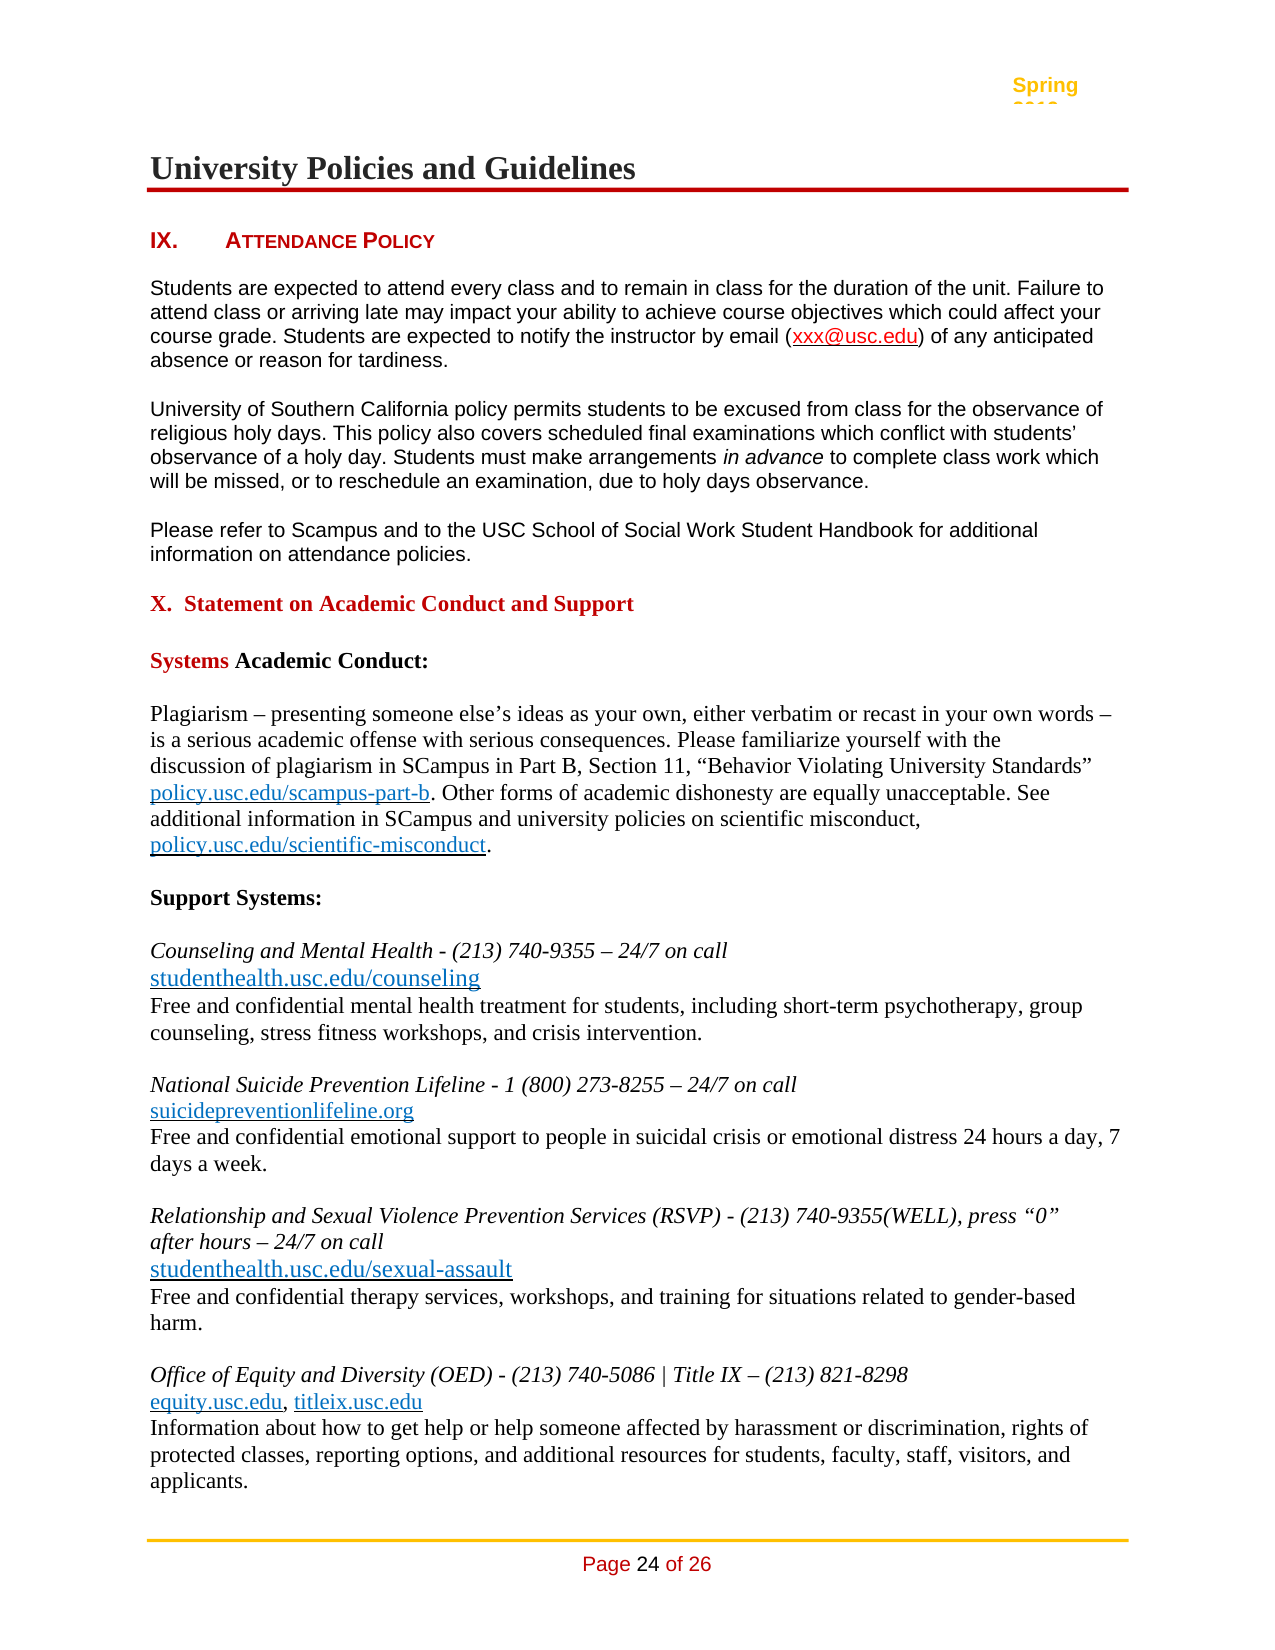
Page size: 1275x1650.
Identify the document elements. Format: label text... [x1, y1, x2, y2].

text Please refer to Scampus and to the USC School of Social Work Student Handbook for additional information on attendance policies. [150, 518, 1125, 566]
text Information about how to get help or help someone affected by harassment or discrimination, rights of protected classes, reporting options, and additional resources for students, faculty, staff, visitors, and applicants. [150, 1414, 1091, 1493]
text Relationship and Sexual Violence Prevention Services (RSVP) - (213) 740-9355(WELL), press “0” after hours – 24/7 on call [150, 1202, 1111, 1255]
text Counseling and Mental Health - (213) 740-9355 – 24/7 on call [150, 937, 1160, 963]
text equity.usc.edu, titleix.usc.edu [150, 1388, 1160, 1414]
text Support Systems: [150, 884, 1160, 910]
text studenthealth.usc.edu/counseling [150, 963, 1160, 992]
text Free and confidential therapy services, workshops, and training for situations related to gender-based harm. [150, 1283, 1079, 1336]
text National Suicide Prevention Lifeline - 1 (800) 273-8255 – 24/7 on call [150, 1071, 1160, 1097]
text Free and confidential emotional support to people in suicidal crisis or emotional distress 24 hours a day, 7 days a week. [150, 1123, 1123, 1176]
subtitle Plagiarism – presenting someone else’s ideas as your own, either verbatim or recast in your own words – [150, 703, 1160, 726]
text University of Southern California policy permits students to be excused from class for the observance of religious holy days. This policy also covers scheduled final examinations which conflict with students’ observance of a holy day. Students must make arrangements in advance to complete class work which will be missed, or to reschedule an examination, due to holy days observance. [150, 397, 1106, 493]
list Statement on Academic Conduct and Support Systems Academic Conduct: [150, 590, 718, 673]
list ATTENDANCE POLICY [150, 227, 1160, 253]
text Free and confidential mental health treatment for students, including short-term psychotherapy, group counseling, stress fitness workshops, and crisis intervention. [150, 992, 1086, 1045]
text studenthealth.usc.edu/sexual-assault [150, 1255, 1160, 1283]
text Students are expected to attend every class and to remain in class for the duration of the unit. Failure to attend class or arriving late may impact your ability to achieve course objectives which could affect your course grade. Students are expected to notify the instructor by email (xxx@usc.edu) of any anticipated absence or reason for tardiness. [150, 276, 1107, 372]
text Office of Equity and Diversity (OED) - (213) 740-5086 | Title IX – (213) 821-8298 [150, 1361, 1160, 1388]
text University Policies and Guidelines [150, 148, 1160, 186]
text suicidepreventionlifeline.org [150, 1097, 1160, 1123]
text is a serious academic offense with serious consequences. Please familiarize yourself with the discussion of plagiarism in SCampus in Part B, Section 11, “Behavior Violating University Standards” policy.usc.edu/scampus-part-b. Other forms of academic dishonesty are equally unacceptable. See additional information in SCampus and university policies on scientific misconduct, policy.usc.edu/scientific-misconduct. [150, 726, 1103, 858]
